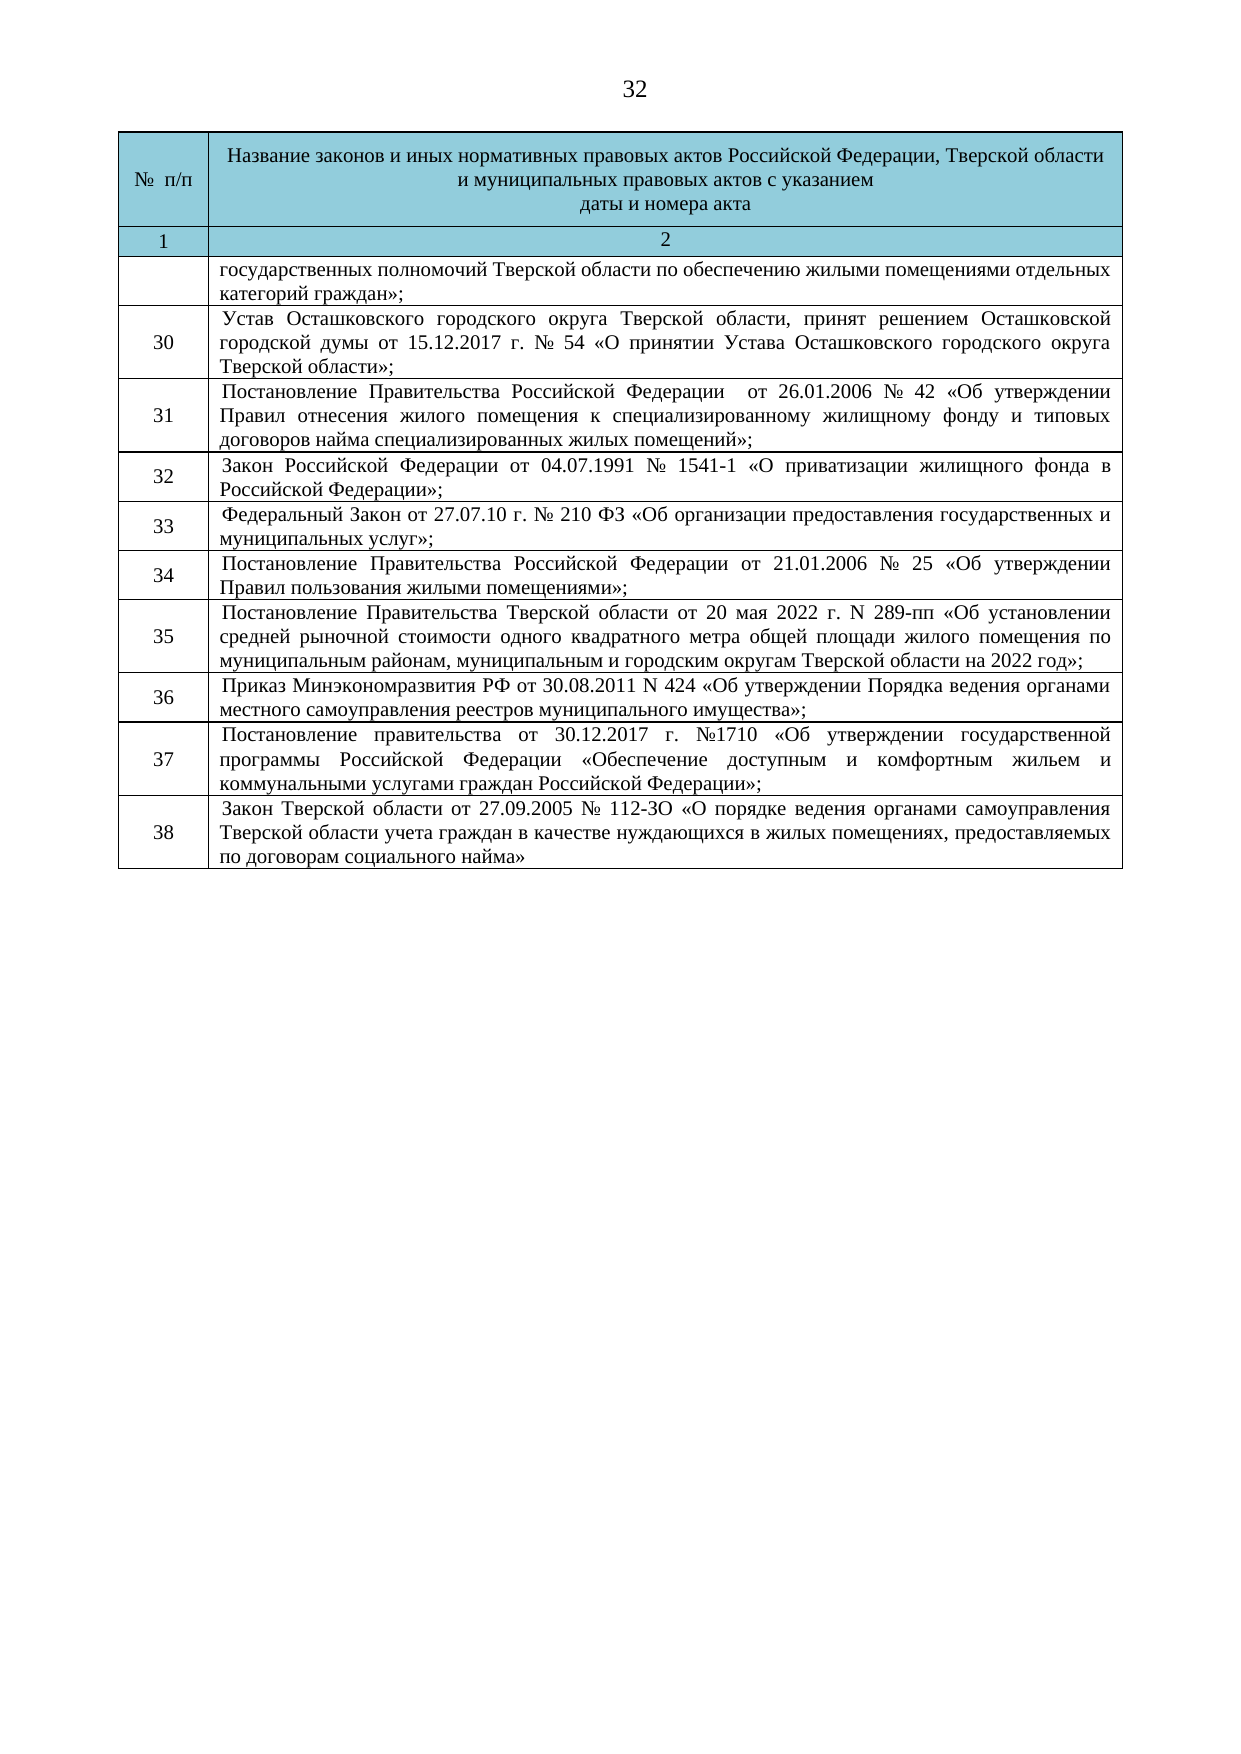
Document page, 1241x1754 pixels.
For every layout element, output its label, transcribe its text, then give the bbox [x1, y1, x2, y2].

table_cell 1 [119, 227, 208, 256]
table_cell Закон Тверской области от 27.09.2005 № 112-ЗО «О порядке ведения органами самоуправления Тверской области учета граждан в качестве нуждающихся в жилых помещениях, предоставляемых по договорам социального найма» [209, 796, 1122, 868]
table_header Название законов и иных нормативных правовых актов Российской Федерации, Тверской области и муниципальных правовых актов с указанием даты и номера акта [209, 133, 1122, 226]
table_cell 36 [119, 673, 208, 721]
table_header № п/п [119, 133, 208, 226]
table_cell Постановление Правительства Тверской области от 20 мая 2022 г. N 289-пп «Об установлении средней рыночной стоимости одного квадратного метра общей площади жилого помещения по муниципальным районам, муниципальным и городским округам Тверской области на 2022 год»; [209, 600, 1122, 672]
table_cell Постановление Правительства Российской Федерации от 21.01.2006 № 25 «Об утверждении Правил пользования жилыми помещениями»; [209, 551, 1122, 599]
table_cell 29 [119, 257, 208, 305]
table_cell 2 [209, 227, 1122, 256]
table_cell 33 [119, 502, 208, 550]
table_cell 35 [119, 600, 208, 672]
table_cell Постановление правительства от 30.12.2017 г. №1710 «Об утверждении государственной программы Российской Федерации «Обеспечение доступным и комфортным жильем и коммунальными услугами граждан Российской Федерации»; [209, 723, 1122, 794]
table_cell 30 [119, 306, 208, 378]
table_cell Устав Осташковского городского округа Тверской области, принят решением Осташковской городской думы от 15.12.2017 г. № 54 «О принятии Устава Осташковского городского округа Тверской области»; [209, 306, 1122, 378]
table_cell 34 [119, 551, 208, 599]
table_cell Закон Российской Федерации от 04.07.1991 № 1541-1 «О приватизации жилищного фонда в Российской Федерации»; [209, 453, 1122, 501]
table_cell 32 [119, 453, 208, 501]
table_cell 38 [119, 796, 208, 868]
table_cell Федеральный Закон от 27.07.10 г. № 210 ФЗ «Об организации предоставления государственных и муниципальных услуг»; [209, 502, 1122, 550]
table_cell Приказ Минэкономразвития РФ от 30.08.2011 N 424 «Об утверждении Порядка ведения органами местного самоуправления реестров муниципального имущества»; [209, 673, 1122, 721]
table_cell 31 [119, 379, 208, 451]
table_cell Постановление Правительства Российской Федерации от 26.01.2006 № 42 «Об утверждении Правил отнесения жилого помещения к специализированному жилищному фонду и типовых договоров найма специализированных жилых помещений»; [209, 379, 1122, 451]
table_cell 37 [119, 723, 208, 794]
